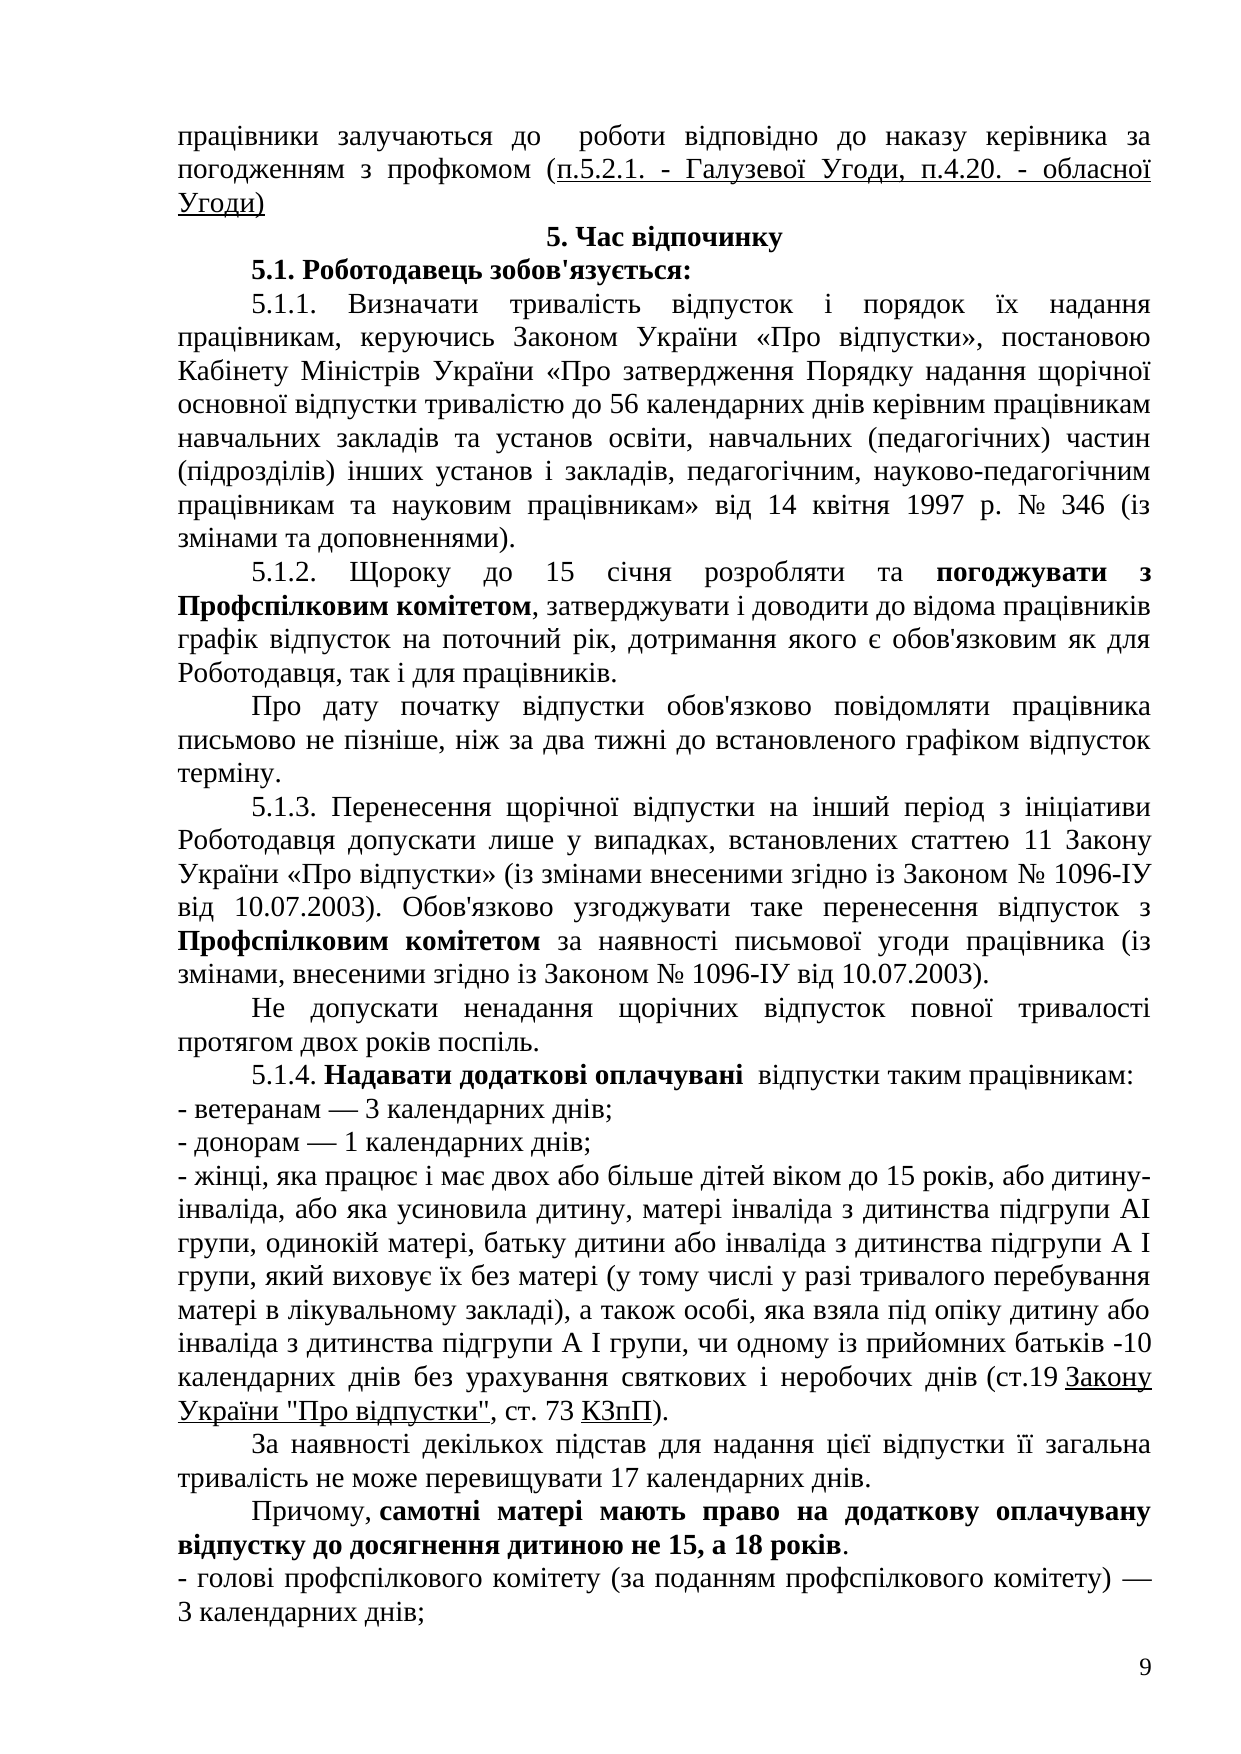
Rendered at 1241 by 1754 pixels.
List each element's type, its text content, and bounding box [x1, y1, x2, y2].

text 5. Час відпочинку [177, 219, 1152, 252]
text - донорам — 1 календарних днів; [177, 1124, 1152, 1158]
text За наявності декількох підстав для надання цієї відпустки її загальна тривалість не може перевищувати 17 календарних днів. [177, 1426, 1152, 1493]
text - ветеранам — 3 календарних днів; [177, 1091, 1152, 1124]
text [177, 118, 1152, 219]
text Про дату початку відпустки обов'язково повідомляти працівника письмово не пізніше, ніж за два тижні до встановленого графіком відпусток терміну. [177, 688, 1152, 789]
text 5.1. Роботодавець зобов'язується: [177, 252, 1152, 286]
text - жінці, яка працює і має двох або більше дітей віком до 15 років, або дитину-інваліда, або яка усиновила дитину, матері інваліда з дитинства підгрупи АI групи, одинокій матері, батьку дитини або інваліда з дитинства підгрупи А I групи, який виховує їх без матері (у тому числі у разі тривалого перебування матері в лікувальному закладі), а також особі, яка взяла під опіку дитину або інваліда з дитинства підгрупи А I групи, чи одному із прийомних батьків -10 календарних днів без урахування святкових і неробочих днів (ст.19 Закону України "Про відпустки", ст. 73 КЗпП). [177, 1158, 1152, 1426]
text 5.1.4. Надавати додаткові оплачувані відпустки таким працівникам: [177, 1057, 1152, 1091]
text 5.1.3. Перенесення щорічної відпустки на інший період з ініціативи Роботодавця допускати лише у випадках, встановлених статтею 11 Закону України «Про відпустки» (із змінами внесеними згідно із Законом № 1096-ІУ від 10.07.2003). Обов'язково узгоджувати таке перенесення відпусток з Профспілковим комітетом за наявності письмової угоди працівника (із змінами, внесеними згідно із Законом № 1096-ІУ від 10.07.2003). [177, 789, 1152, 990]
text - голові профспілкового комітету (за поданням профспілкового комітету) — 3 календарних днів; [177, 1560, 1152, 1627]
text 5.1.2. Щороку до 15 січня розробляти та погоджувати з Профспілковим комітетом, затверджувати і доводити до відома працівників графік відпусток на поточний рік, дотримання якого є обов'язковим як для Роботодавця, так і для працівників. [177, 554, 1152, 688]
text 5.1.1. Визначати тривалість відпусток і порядок їх надання працівникам, керуючись Законом України «Про відпустки», постановою Кабінету Міністрів України «Про затвердження Порядку надання щорічної основної відпустки тривалістю до 56 календарних днів керівним працівникам навчальних закладів та установ освіти, навчальних (педагогічних) частин (підрозділів) інших установ і закладів, педагогічним, науково-педагогічним працівникам та науковим працівникам» від 14 квітня 1997 р. № 346 (із змінами та доповненнями). [177, 286, 1152, 554]
text Не допускати ненадання щорічних відпусток повної тривалості протягом двох років поспіль. [177, 990, 1152, 1057]
text Причому, самотні матері мають право на додаткову оплачувану відпустку до досягнення дитиною не 15, а 18 років. [177, 1493, 1152, 1560]
